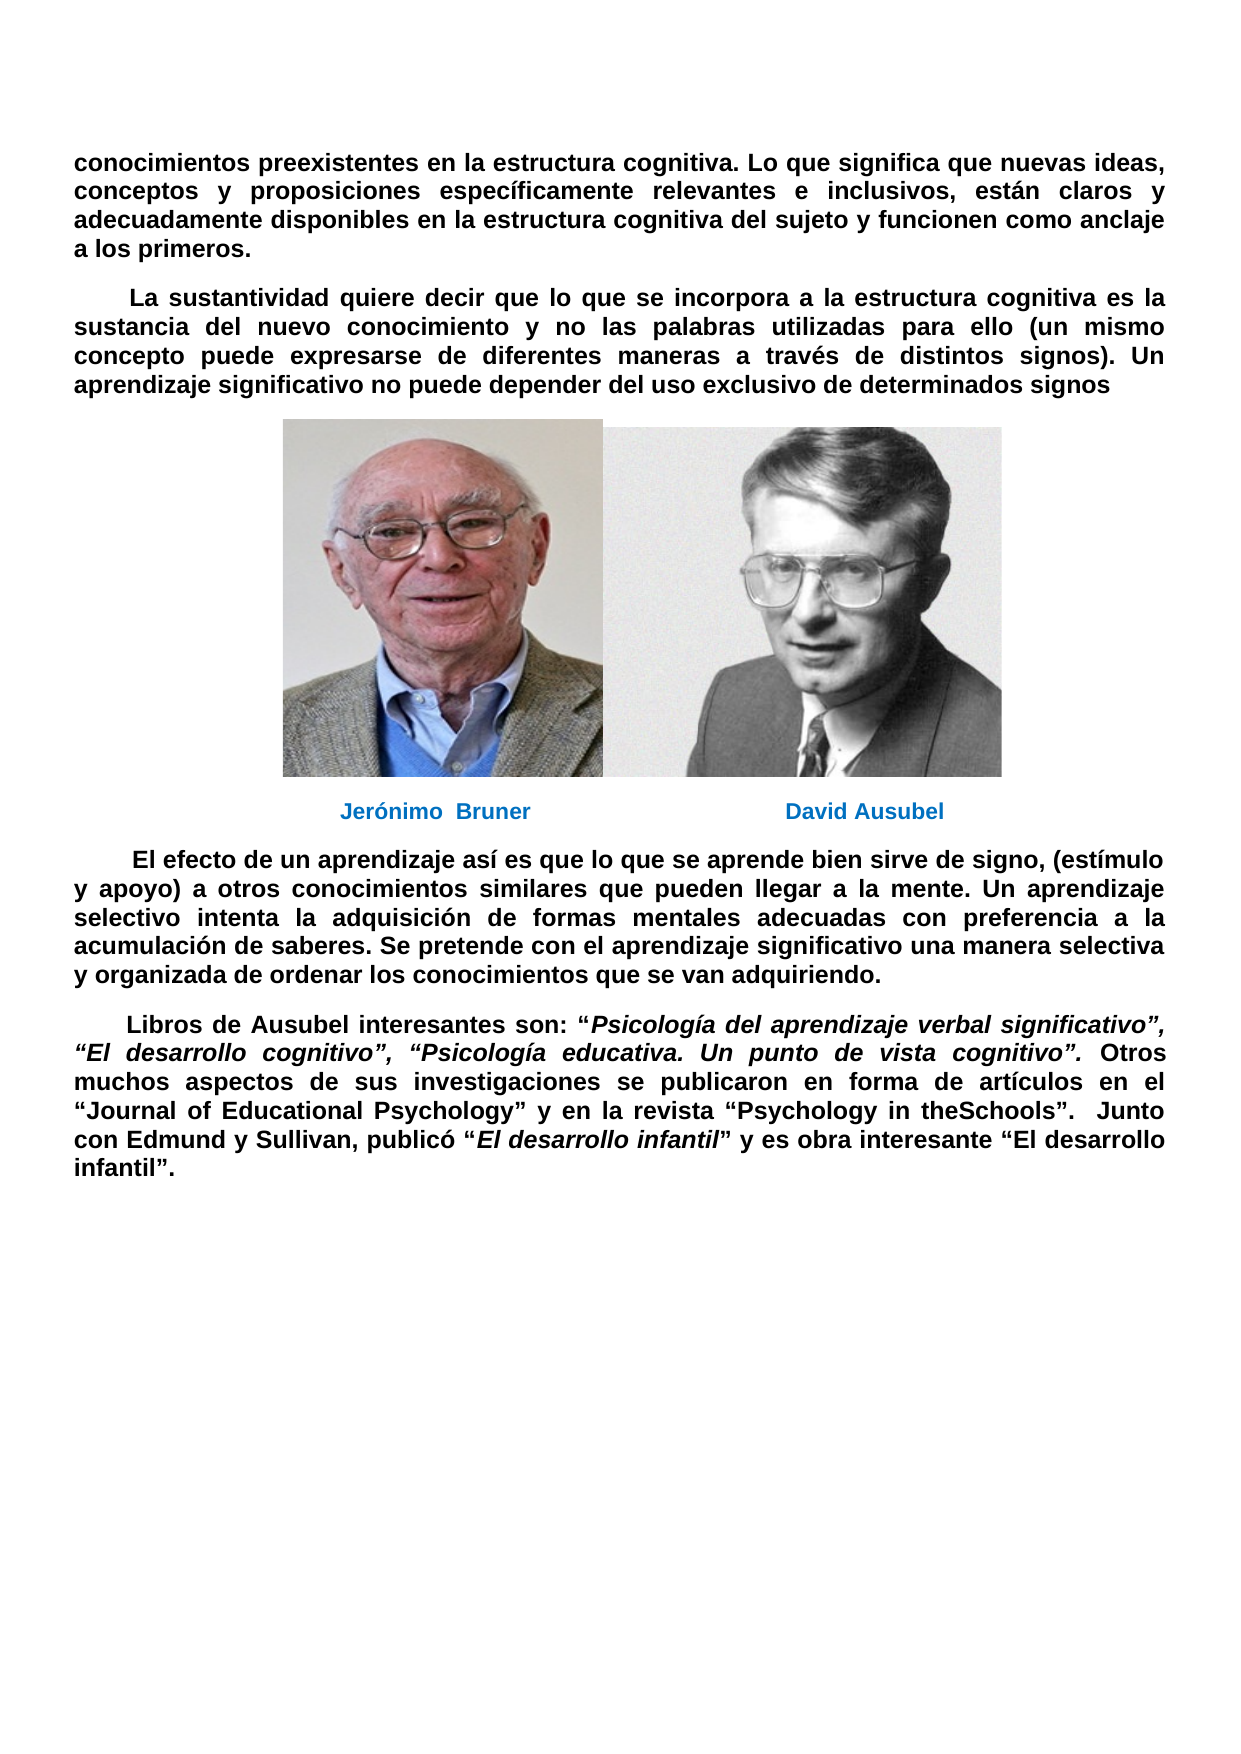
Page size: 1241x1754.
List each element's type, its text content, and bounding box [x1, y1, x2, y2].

picture [282, 419, 1002, 777]
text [74, 148, 1167, 263]
text Jerónimo Bruner David Ausubel [74, 798, 1196, 824]
text El efecto de un aprendizaje así es que lo que se aprende bien sirve de signo, (estímulo y apoyo) a otros conocimientos similares que pueden llegar a la mente. Un aprendizaje selectivo intenta la adquisición de formas mentales adecuadas con preferencia a la acumulación de saberes. Se pretende con el aprendizaje significativo una manera selectiva y organizada de ordenar los conocimientos que se van adquiriendo. [74, 845, 1167, 989]
text La sustantividad quiere decir que lo que se incorpora a la estructura cognitiva es la sustancia del nuevo conocimiento y no las palabras utilizadas para ello (un mismo concepto puede expresarse de diferentes maneras a través de distintos signos). Un aprendizaje significativo no puede depender del uso exclusivo de determinados signos [74, 283, 1167, 398]
text Libros de Ausubel interesantes son: “Psicología del aprendizaje verbal significativo”, “El desarrollo cognitivo”, “Psicología educativa. Un punto de vista cognitivo”. Otros muchos aspectos de sus investigaciones se publicaron en forma de artículos en el “Journal of Educational Psychology” y en la revista “Psychology in theSchools”. Junto con Edmund y Sullivan, publicó “El desarrollo infantil” y es obra interesante “El desarrollo infantil”. [74, 1010, 1167, 1182]
